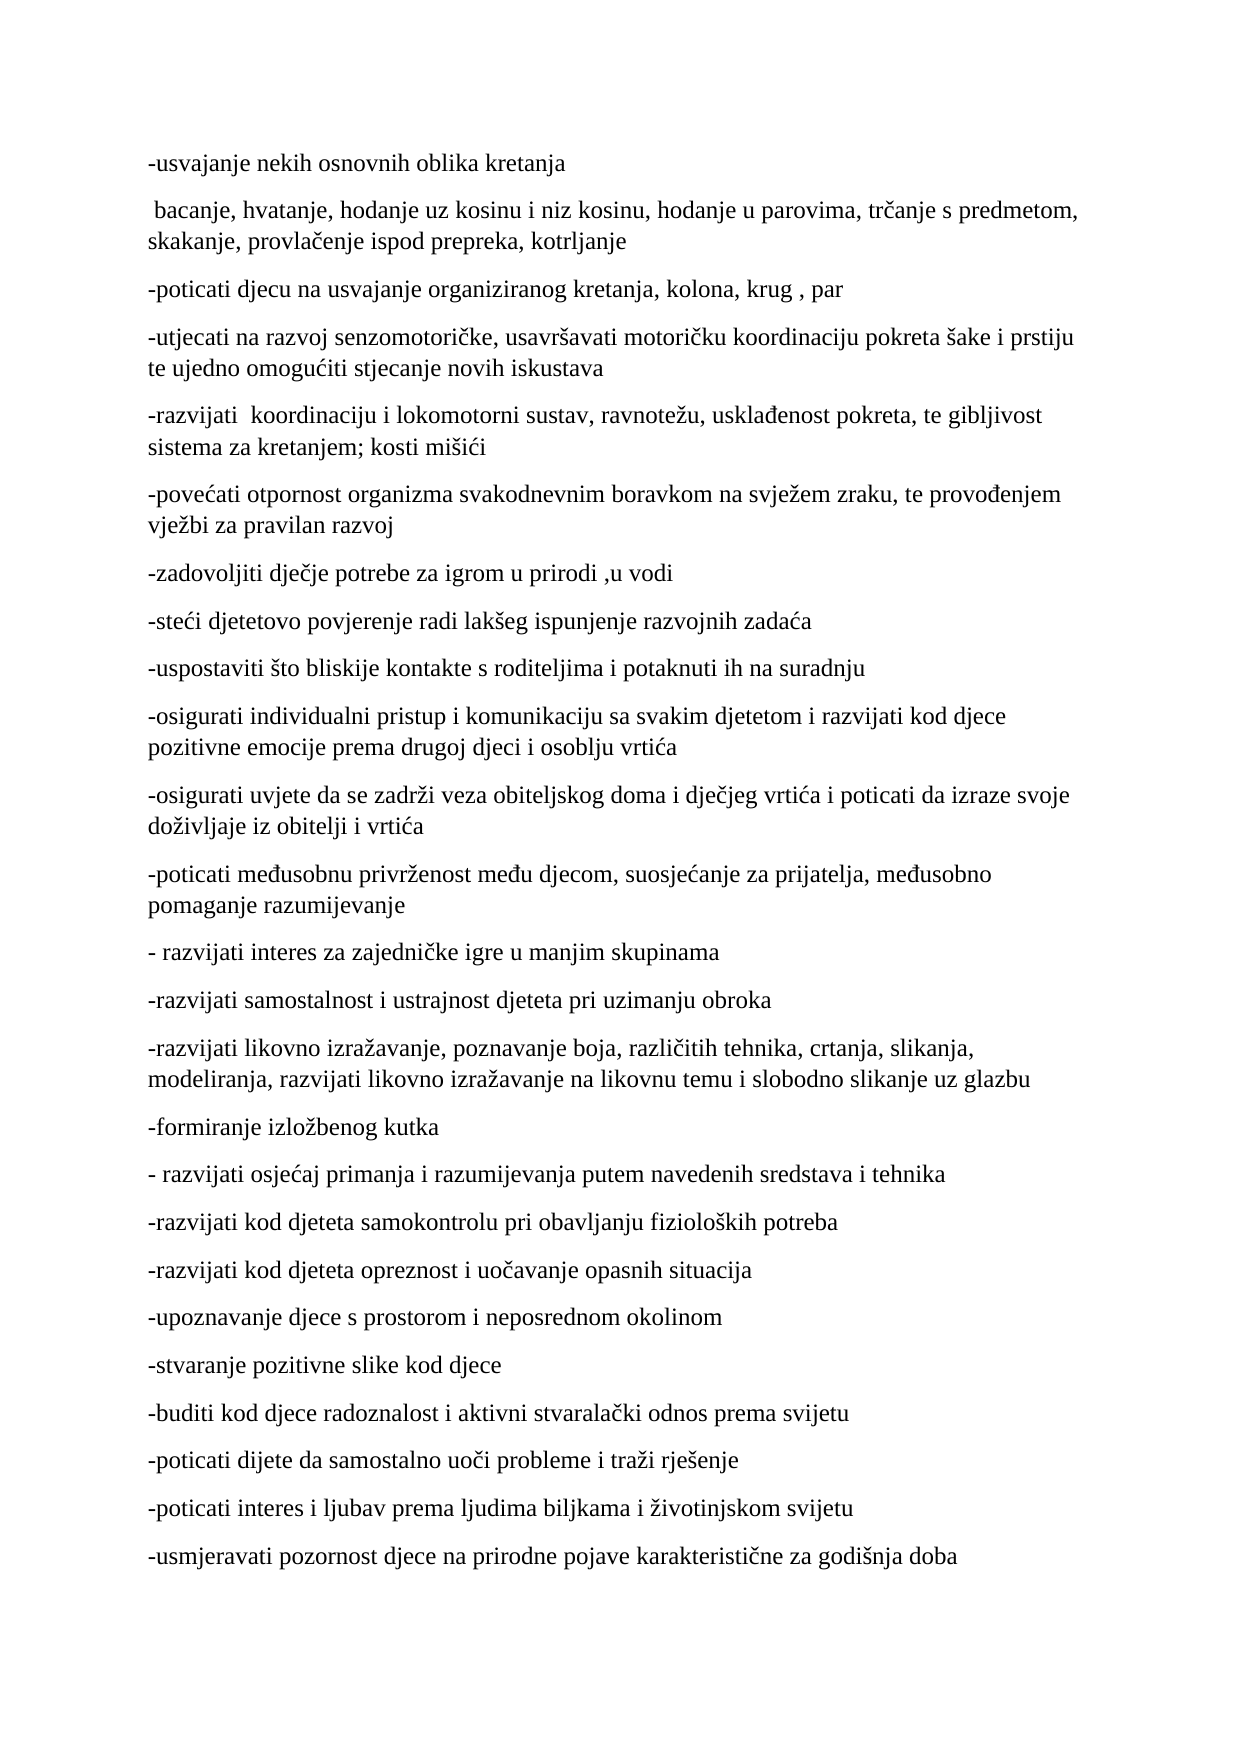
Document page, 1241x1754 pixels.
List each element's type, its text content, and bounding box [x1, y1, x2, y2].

text -poticati međusobnu privrženost među djecom, suosjećanje za prijatelja, međusobno pomaganje razumijevanje [148, 859, 1093, 918]
text -steći djetetovo povjerenje radi lakšeg ispunjenje razvojnih zadaća [148, 606, 1093, 634]
text -poticati djecu na usvajanje organiziranog kretanja, kolona, krug , par [148, 274, 1093, 303]
text -utjecati na razvoj senzomotoričke, usavršavati motoričku koordinaciju pokreta šake i prstiju te ujedno omogućiti stjecanje novih iskustava [148, 322, 1093, 382]
text -buditi kod djece radoznalost i aktivni stvaralački odnos prema svijetu [148, 1398, 1093, 1427]
text -razvijati koordinaciju i lokomotorni sustav, ravnotežu, usklađenost pokreta, te gibljivost sistema za kretanjem; kosti mišići [148, 401, 1093, 460]
text -formiranje izložbenog kutka [148, 1112, 1093, 1140]
text -usvajanje nekih osnovnih oblika kretanja [148, 148, 1093, 176]
text - razvijati interes za zajedničke igre u manjim skupinama [148, 937, 1093, 966]
text - razvijati osjećaj primanja i razumijevanja putem navedenih sredstava i tehnika [148, 1159, 1093, 1188]
text -osigurati uvjete da se zadrži veza obiteljskog doma i dječjeg vrtića i poticati da izraze svoje doživljaje iz obitelji i vrtića [148, 780, 1093, 840]
text -poticati dijete da samostalno uoči probleme i traži rješenje [148, 1446, 1093, 1474]
text -upoznavanje djece s prostorom i neposrednom okolinom [148, 1302, 1093, 1331]
text -stvaranje pozitivne slike kod djece [148, 1350, 1093, 1379]
text -povećati otpornost organizma svakodnevnim boravkom na svježem zraku, te provođenjem vježbi za pravilan razvoj [148, 479, 1093, 539]
text -razvijati kod djeteta samokontrolu pri obavljanju fizioloških potreba [148, 1207, 1093, 1236]
text -poticati interes i ljubav prema ljudima biljkama i životinjskom svijetu [148, 1493, 1093, 1522]
text -zadovoljiti dječje potrebe za igrom u prirodi ,u vodi [148, 558, 1093, 587]
text -razvijati samostalnost i ustrajnost djeteta pri uzimanju obroka [148, 985, 1093, 1014]
text -usmjeravati pozornost djece na prirodne pojave karakteristične za godišnja doba [148, 1541, 1093, 1570]
text -uspostaviti što bliskije kontakte s roditeljima i potaknuti ih na suradnju [148, 653, 1093, 682]
text bacanje, hvatanje, hodanje uz kosinu i niz kosinu, hodanje u parovima, trčanje s predmetom, skakanje, provlačenje ispod prepreka, kotrljanje [148, 195, 1093, 255]
text -razvijati likovno izražavanje, poznavanje boja, različitih tehnika, crtanja, slikanja, modeliranja, razvijati likovno izražavanje na likovnu temu i slobodno slikanje uz glazbu [148, 1033, 1093, 1093]
text -osigurati individualni pristup i komunikaciju sa svakim djetetom i razvijati kod djece pozitivne emocije prema drugoj djeci i osoblju vrtića [148, 701, 1093, 761]
text -razvijati kod djeteta opreznost i uočavanje opasnih situacija [148, 1255, 1093, 1283]
